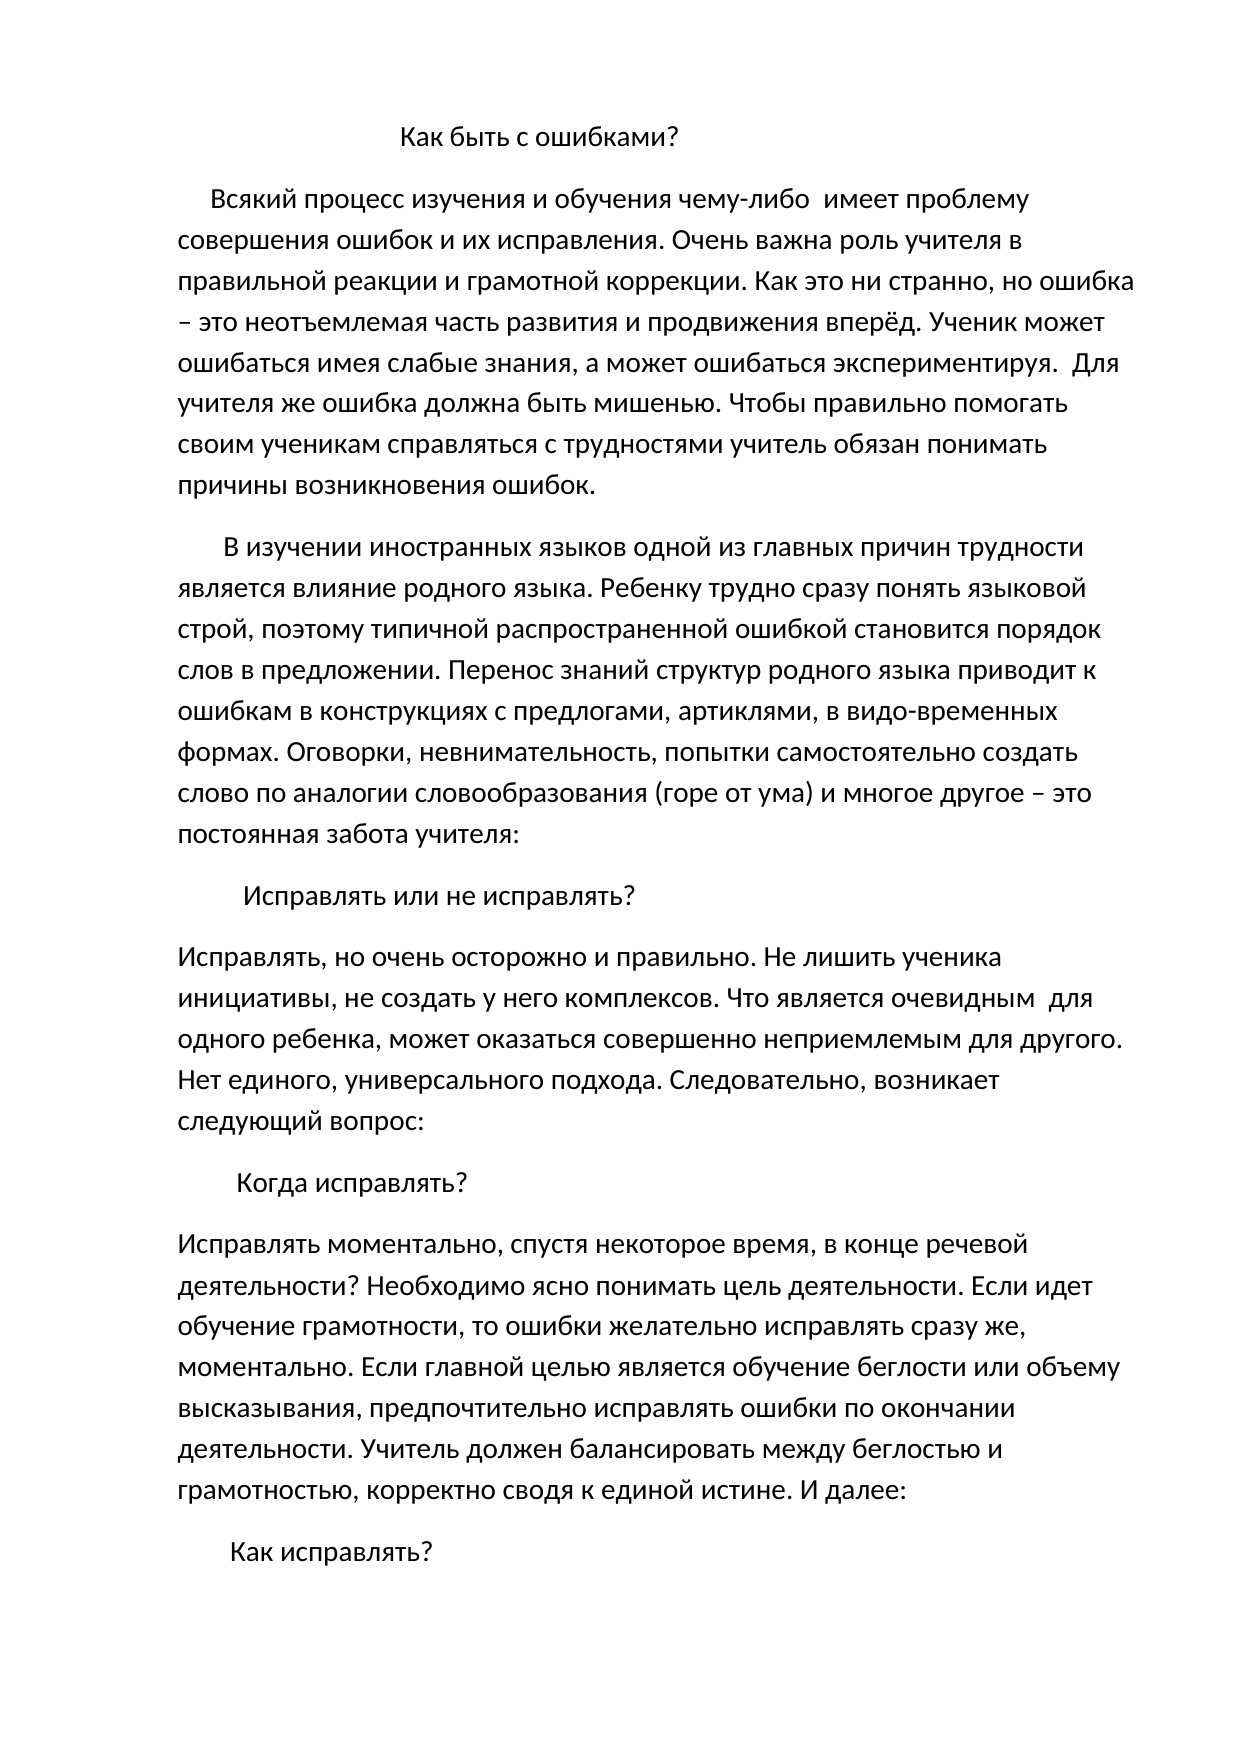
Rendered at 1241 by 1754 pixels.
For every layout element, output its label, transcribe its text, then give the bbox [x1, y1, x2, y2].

text В изучении иностранных языков одной из главных причин трудности является влияние родного языка. Ребенку трудно сразу понять языковой строй, поэтому типичной распространенной ошибкой становится порядок слов в предложении. Перенос знаний структур родного языка приводит к ошибкам в конструкциях с предлогами, артиклями, в видо-временных формах. Оговорки, невнимательность, попытки самостоятельно создать слово по аналогии словообразования (горе от ума) и многое другое – это постоянная забота учителя: [177, 528, 1152, 850]
text Всякий процесс изучения и обучения чему-либо имеет проблему совершения ошибок и их исправления. Очень важна роль учителя в правильной реакции и грамотной коррекции. Как это ни странно, но ошибка – это неотъемлемая часть развития и продвижения вперёд. Ученик может ошибаться имея слабые знания, а может ошибаться экспериментируя. Для учителя же ошибка должна быть мишенью. Чтобы правильно помогать своим ученикам справляться с трудностями учитель обязан понимать причины возникновения ошибок. [177, 180, 1152, 502]
text Исправлять, но очень осторожно и правильно. Не лишить ученика инициативы, не создать у него комплексов. Что является очевидным для одного ребенка, может оказаться совершенно неприемлемым для другого. Нет единого, универсального подхода. Следовательно, возникает следующий вопрос: [177, 938, 1152, 1138]
text Как исправлять? [177, 1533, 1152, 1569]
text Как быть с ошибками? [177, 118, 1152, 154]
text Когда исправлять? [177, 1164, 1152, 1199]
text Исправлять моментально, спустя некоторое время, в конце речевой деятельности? Необходимо ясно понимать цель деятельности. Если идет обучение грамотности, то ошибки желательно исправлять сразу же, моментально. Если главной целью является обучение беглости или объему высказывания, предпочтительно исправлять ошибки по окончании деятельности. Учитель должен балансировать между беглостью и грамотностью, корректно сводя к единой истине. И далее: [177, 1226, 1152, 1507]
text Исправлять или не исправлять? [177, 877, 1152, 912]
